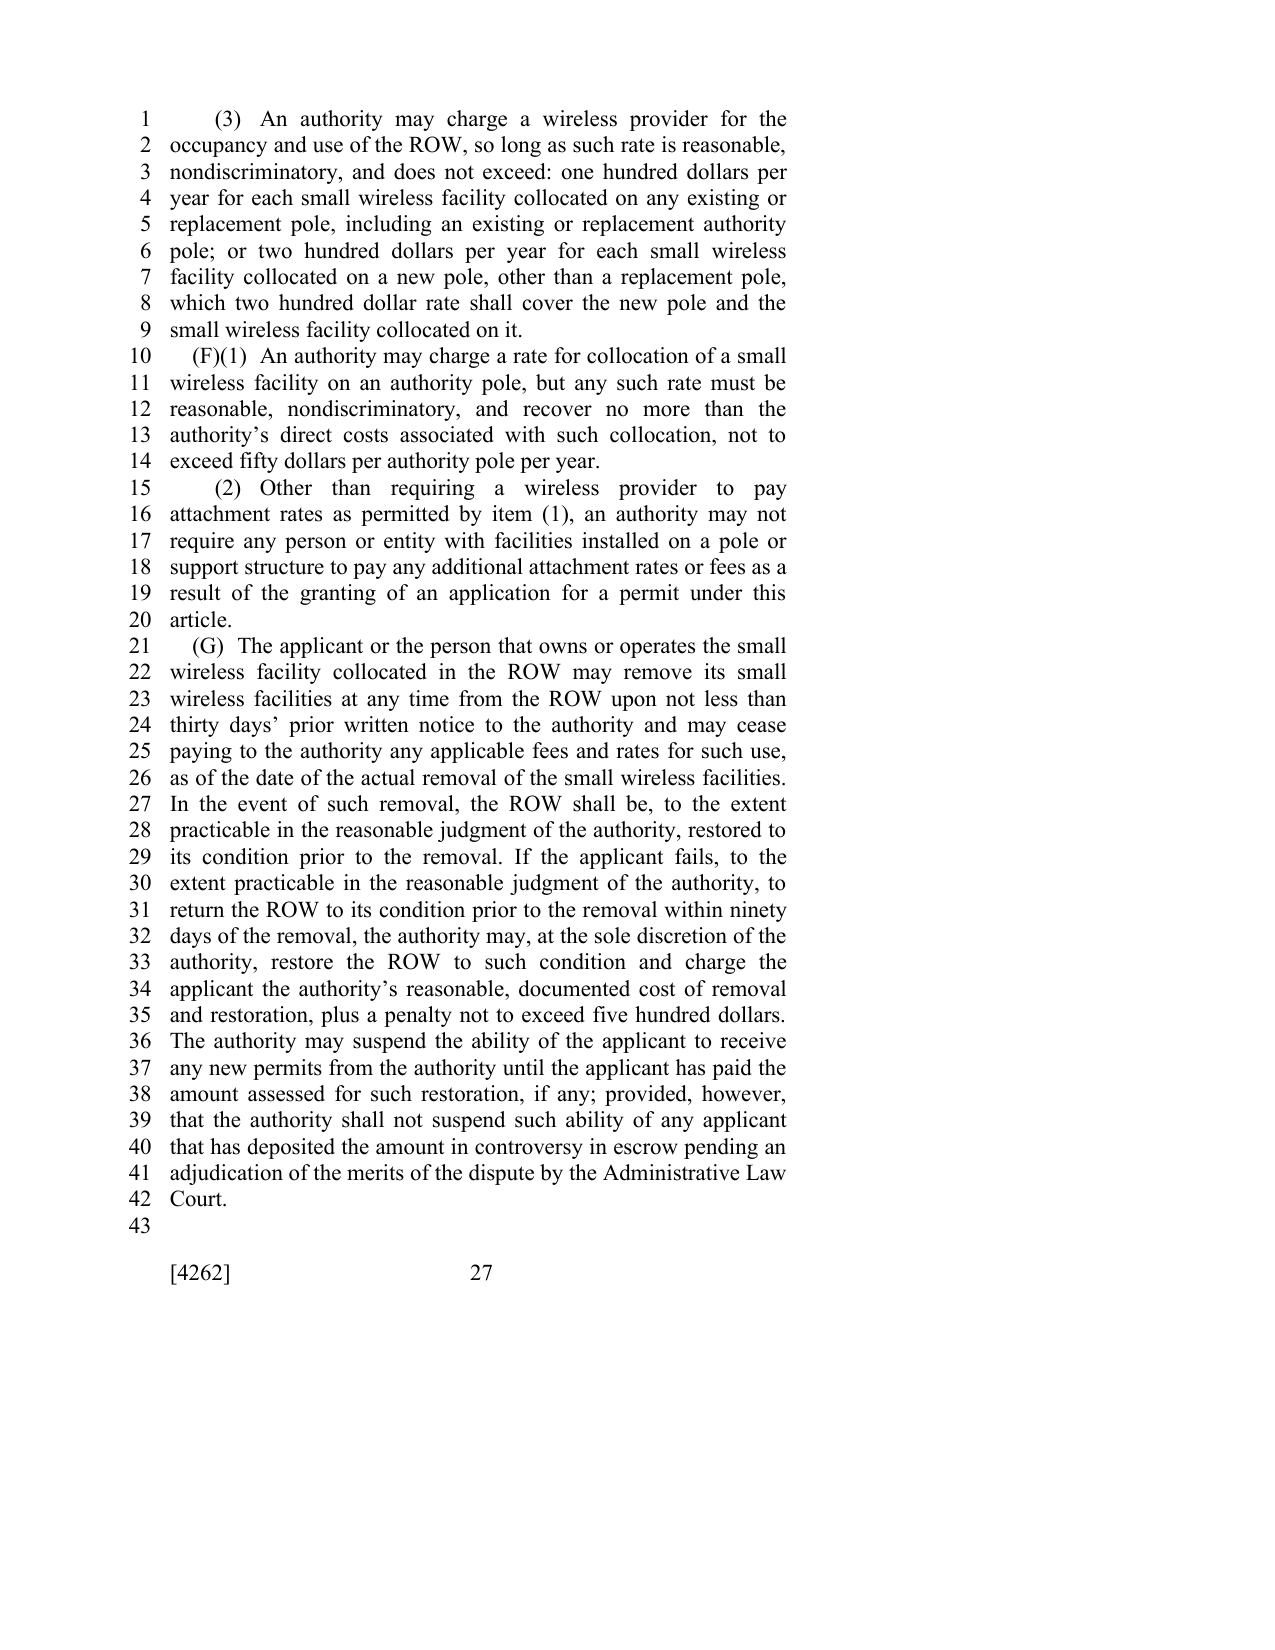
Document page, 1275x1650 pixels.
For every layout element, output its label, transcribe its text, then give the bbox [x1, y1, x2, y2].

text (F)(1) An authority may charge a rate for collocation of a small wireless facility on an authority pole, but any such rate must be reasonable, nondiscriminatory, and recover no more than the authority’s direct costs associated with such collocation, not to exceed fifty dollars per authority pole per year. [169, 342, 787, 474]
text (2) Other than requiring a wireless provider to pay attachment rates as permitted by item (1), an authority may not require any person or entity with facilities installed on a pole or support structure to pay any additional attachment rates or fees as a result of the granting of an application for a permit under this article. [169, 474, 787, 632]
text (G) The applicant or the person that owns or operates the small wireless facility collocated in the ROW may remove its small wireless facilities at any time from the ROW upon not less than thirty days’ prior written notice to the authority and may cease paying to the authority any applicable fees and rates for such use, as of the date of the actual removal of the small wireless facilities. In the event of such removal, the ROW shall be, to the extent practicable in the reasonable judgment of the authority, restored to its condition prior to the removal. If the applicant fails, to the extent practicable in the reasonable judgment of the authority, to return the ROW to its condition prior to the removal within ninety days of the removal, the authority may, at the sole discretion of the authority, restore the ROW to such condition and charge the applicant the authority’s reasonable, documented cost of removal and restoration, plus a penalty not to exceed five hundred dollars. The authority may suspend the ability of the applicant to receive any new permits from the authority until the applicant has paid the amount assessed for such restoration, if any; provided, however, that the authority shall not suspend such ability of any applicant that has deposited the amount in controversy in escrow pending an adjudication of the merits of the dispute by the Administrative Law Court. [169, 632, 787, 1212]
text (3) An authority may charge a wireless provider for the occupancy and use of the ROW, so long as such rate is reasonable, nondiscriminatory, and does not exceed: one hundred dollars per year for each small wireless facility collocated on any existing or replacement pole, including an existing or replacement authority pole; or two hundred dollars per year for each small wireless facility collocated on a new pole, other than a replacement pole, which two hundred dollar rate shall cover the new pole and the small wireless facility collocated on it. [169, 105, 787, 342]
